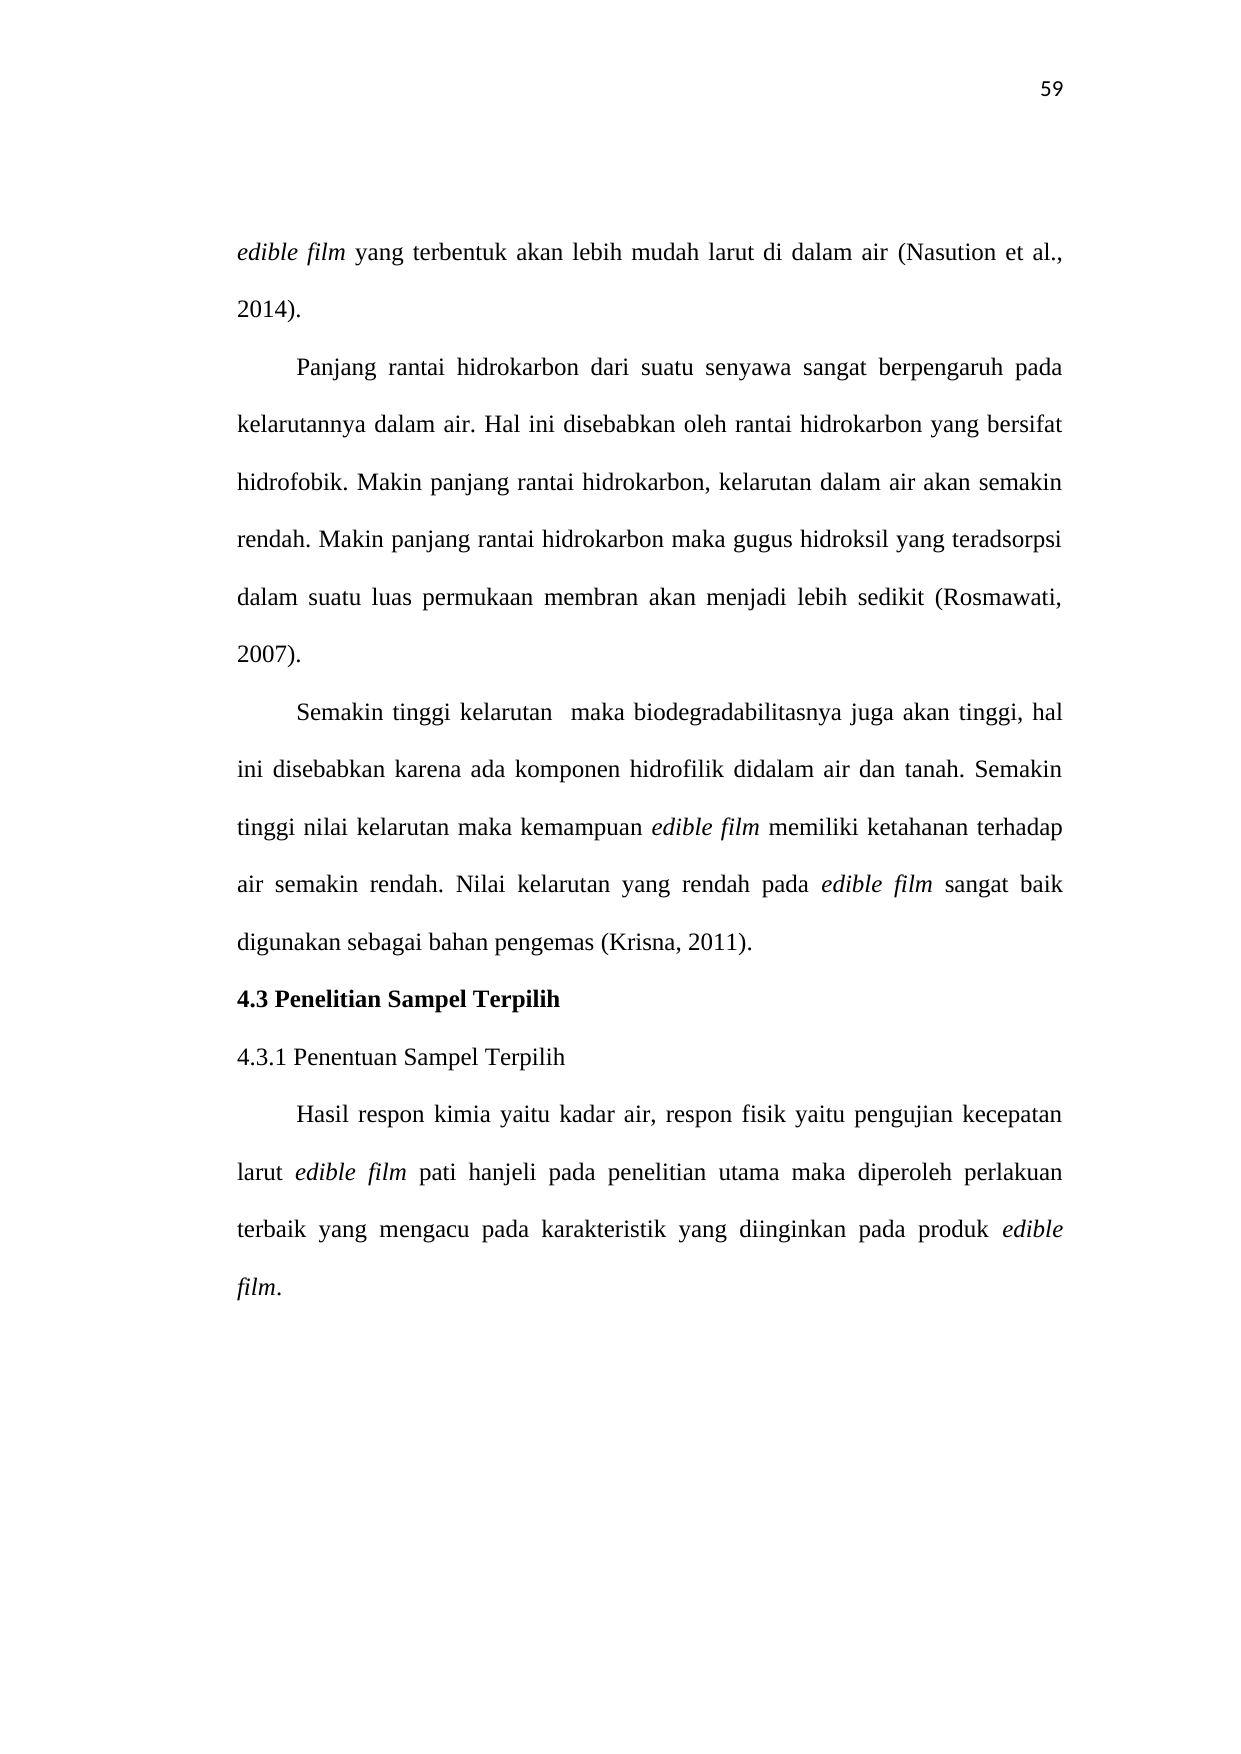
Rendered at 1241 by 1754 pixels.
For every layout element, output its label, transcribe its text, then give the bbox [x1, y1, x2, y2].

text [237, 237, 1063, 323]
subtitle 4.3 Penelitian Sampel Terpilih [237, 984, 1063, 1013]
subtitle 4.3.1 Penentuan Sampel Terpilih [237, 1042, 1063, 1071]
text Semakin tinggi kelarutan maka biodegradabilitasnya juga akan tinggi, hal ini disebabkan karena ada komponen hidrofilik didalam air dan tanah. Semakin tinggi nilai kelarutan maka kemampuan edible film memiliki ketahanan terhadap air semakin rendah. Nilai kelarutan yang rendah pada edible film sangat baik digunakan sebagai bahan pengemas (Krisna, 2011). [237, 697, 1063, 956]
text Hasil respon kimia yaitu kadar air, respon fisik yaitu pengujian kecepatan larut edible film pati hanjeli pada penelitian utama maka diperoleh perlakuan terbaik yang mengacu pada karakteristik yang diinginkan pada produk edible film. [237, 1099, 1063, 1301]
text Panjang rantai hidrokarbon dari suatu senyawa sangat berpengaruh pada kelarutannya dalam air. Hal ini disebabkan oleh rantai hidrokarbon yang bersifat hidrofobik. Makin panjang rantai hidrokarbon, kelarutan dalam air akan semakin rendah. Makin panjang rantai hidrokarbon maka gugus hidroksil yang teradsorpsi dalam suatu luas permukaan membran akan menjadi lebih sedikit (Rosmawati, 2007). [237, 352, 1063, 668]
